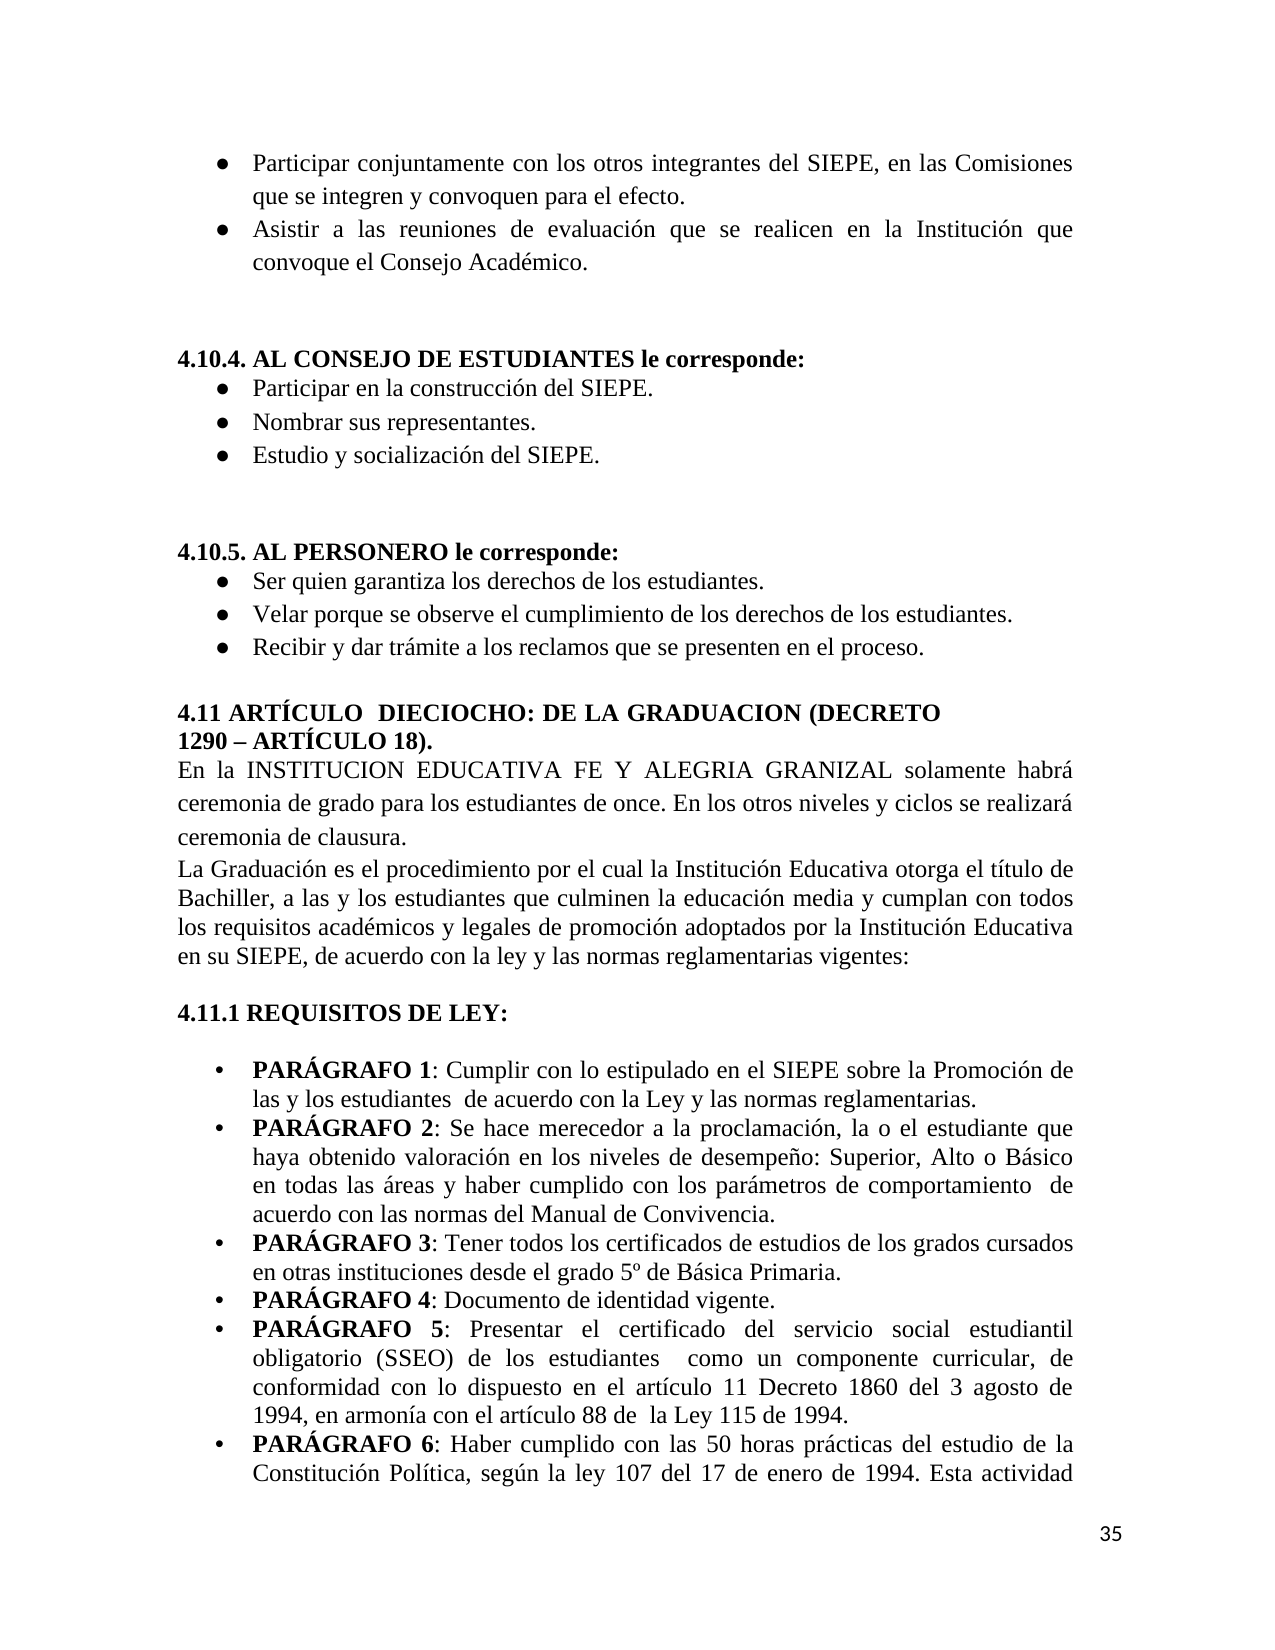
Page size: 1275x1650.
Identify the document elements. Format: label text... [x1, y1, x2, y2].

text 4.11.1 REQUISITOS DE LEY: [177, 998, 1074, 1027]
list PARÁGRAFO 5: Presentar el certificado del servicio social estudiantil obligatorio (SSEO) de los estudiantes como un componente curricular, de conformidad con lo dispuesto en el artículo 11 Decreto 1860 del 3 agosto de 1994, en armonía con el artículo 88 de la Ley 115 de 1994. [215, 1314, 1074, 1429]
text La Graduación es el procedimiento por el cual la Institución Educativa otorga el título de Bachiller, a las y los estudiantes que culminen la educación media y cumplan con todos los requisitos académicos y legales de promoción adoptados por la Institución Educativa en su SIEPE, de acuerdo con la ley y las normas reglamentarias vigentes: [177, 854, 1074, 969]
list Asistir a las reuniones de evaluación que se realicen en la Institución que convoque el Consejo Académico. [215, 214, 1074, 276]
list Estudio y socialización del SIEPE. [215, 439, 1122, 468]
list Ser quien garantiza los derechos de los estudiantes. [215, 566, 1122, 595]
list Velar porque se observe el cumplimiento de los derechos de los estudiantes. [215, 599, 1122, 628]
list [215, 1429, 1074, 1487]
text 4.11 ARTÍCULO DIECIOCHO: DE LA GRADUACION (DECRETO 1290 – ARTÍCULO 18). [177, 698, 941, 755]
list Participar conjuntamente con los otros integrantes del SIEPE, en las Comisiones que se integren y convoquen para el efecto. [215, 148, 1074, 209]
list PARÁGRAFO 3: Tener todos los certificados de estudios de los grados cursados en otras instituciones desde el grado 5º de Básica Primaria. [215, 1228, 1074, 1285]
list Nombrar sus representantes. [215, 406, 1122, 435]
list PARÁGRAFO 1: Cumplir con lo estipulado en el SIEPE sobre la Promoción de las y los estudiantes de acuerdo con la Ley y las normas reglamentarias. [215, 1055, 1074, 1113]
text En la INSTITUCION EDUCATIVA FE Y ALEGRIA GRANIZAL solamente habrá ceremonia de grado para los estudiantes de once. En los otros niveles y ciclos se realizará ceremonia de clausura. [177, 756, 1074, 850]
list PARÁGRAFO 2: Se hace merecedor a la proclamación, la o el estudiante que haya obtenido valoración en los niveles de desempeño: Superior, Alto o Básico en todas las áreas y haber cumplido con los parámetros de comportamiento de acuerdo con las normas del Manual de Convivencia. [215, 1113, 1074, 1228]
list PARÁGRAFO 4: Documento de identidad vigente. [215, 1285, 1074, 1314]
list Recibir y dar trámite a los reclamos que se presenten en el proceso. [215, 632, 1122, 661]
list Participar en la construcción del SIEPE. [215, 373, 1122, 402]
text 4.10.5. AL PERSONERO le corresponde: [177, 537, 1122, 566]
text 4.10.4. AL CONSEJO DE ESTUDIANTES le corresponde: [177, 344, 1122, 373]
